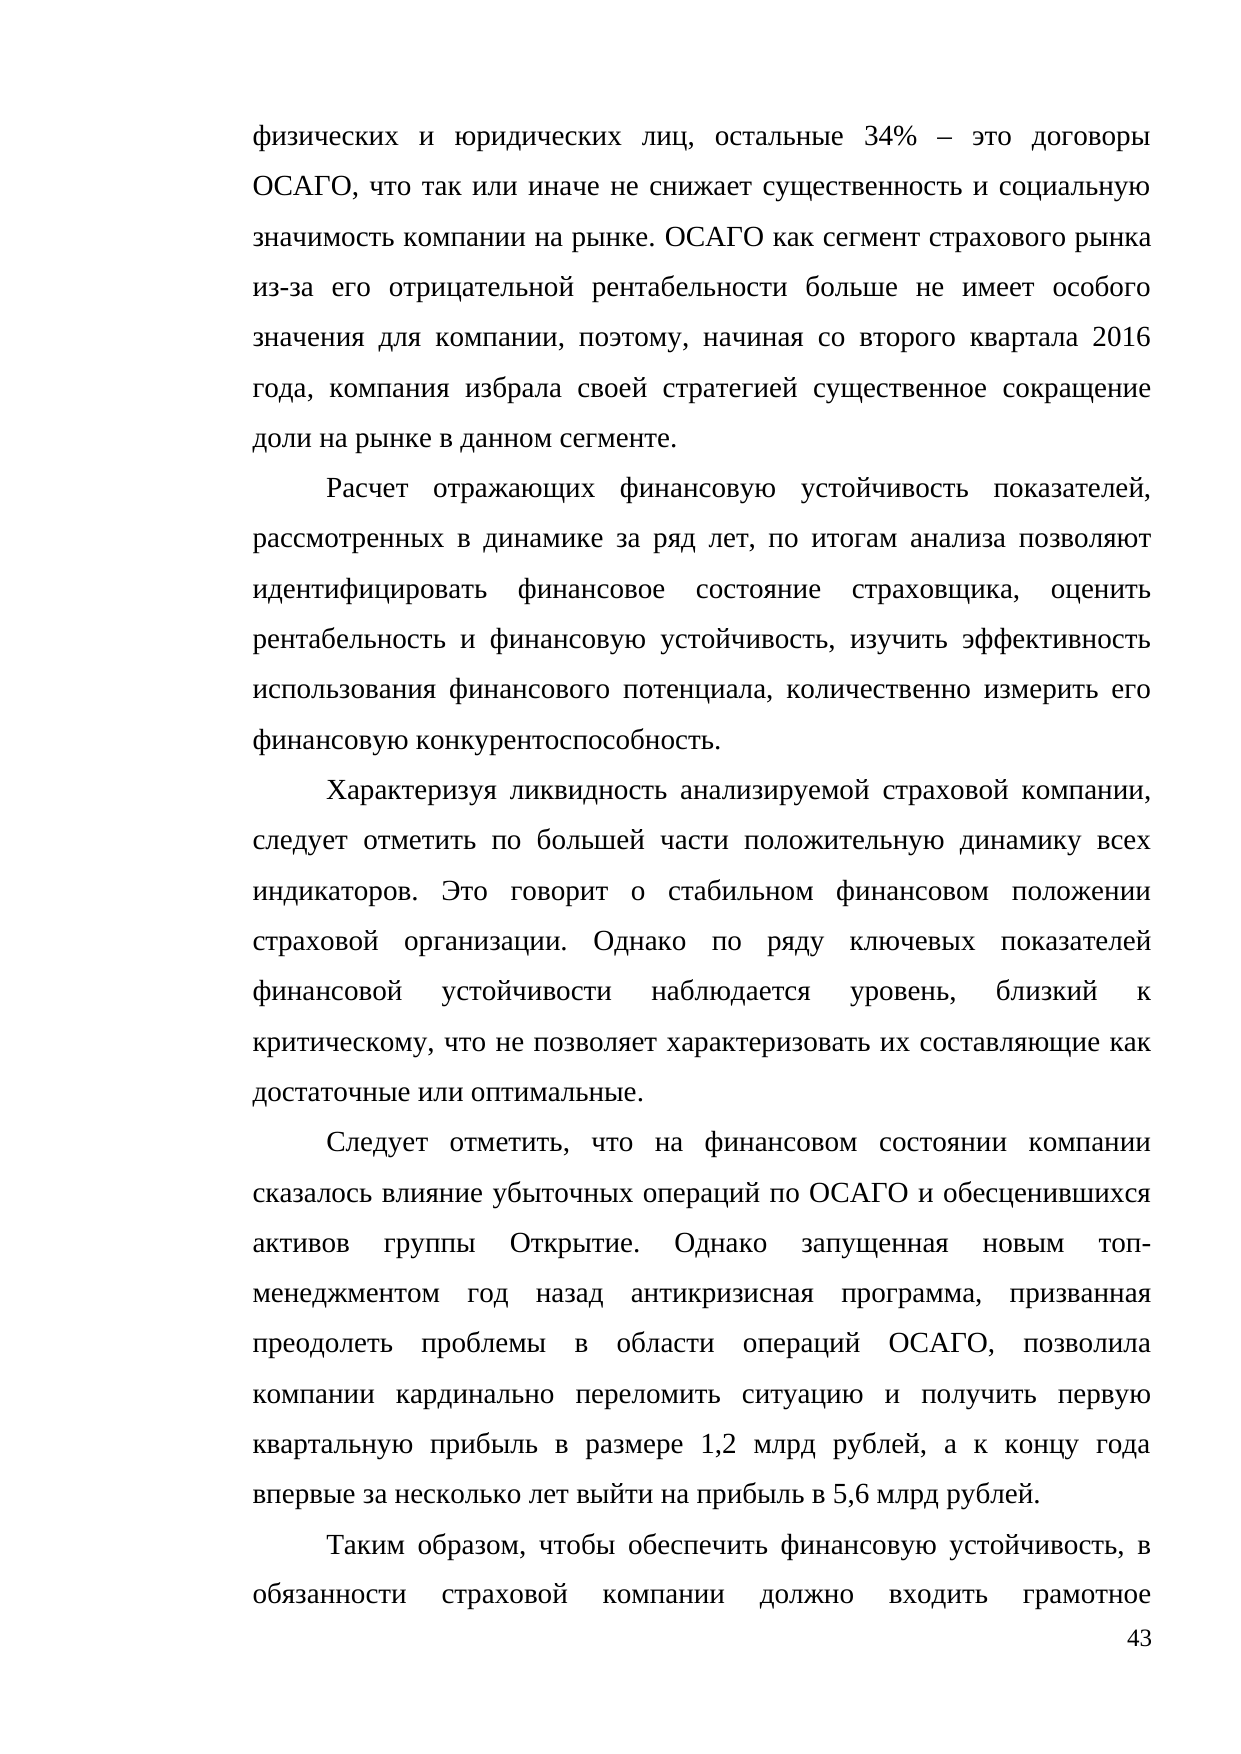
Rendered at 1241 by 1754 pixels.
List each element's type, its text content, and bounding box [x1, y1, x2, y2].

text Следует отметить, что на финансовом состоянии компании сказалось влияние убыточных операций по ОСАГО и обесценившихся активов группы Открытие. Однако запущенная новым топ-менеджментом год назад антикризисная программа, призванная преодолеть проблемы в области операций ОСАГО, позволила компании кардинально переломить ситуацию и получить первую квартальную прибыль в размере 1,2 млрд рублей, а к концу года впервые за несколько лет выйти на прибыль в 5,6 млрд рублей. [252, 1124, 1152, 1510]
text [252, 1527, 1152, 1610]
text Характеризуя ликвидность анализируемой страховой компании, следует отметить по большей части положительную динамику всех индикаторов. Это говорит о стабильном финансовом положении страховой организации. Однако по ряду ключевых показателей финансовой устойчивости наблюдается уровень, близкий к критическому, что не позволяет характеризовать их составляющие как достаточные или оптимальные. [252, 772, 1152, 1108]
text Расчет отражающих финансовую устойчивость показателей, рассмотренных в динамике за ряд лет, по итогам анализа позволяют идентифицировать финансовое состояние страховщика, оценить рентабельность и финансовую устойчивость, изучить эффективность использования финансового потенциала, количественно измерить его финансовую конкурентоспособность. [252, 470, 1152, 755]
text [252, 118, 1152, 453]
